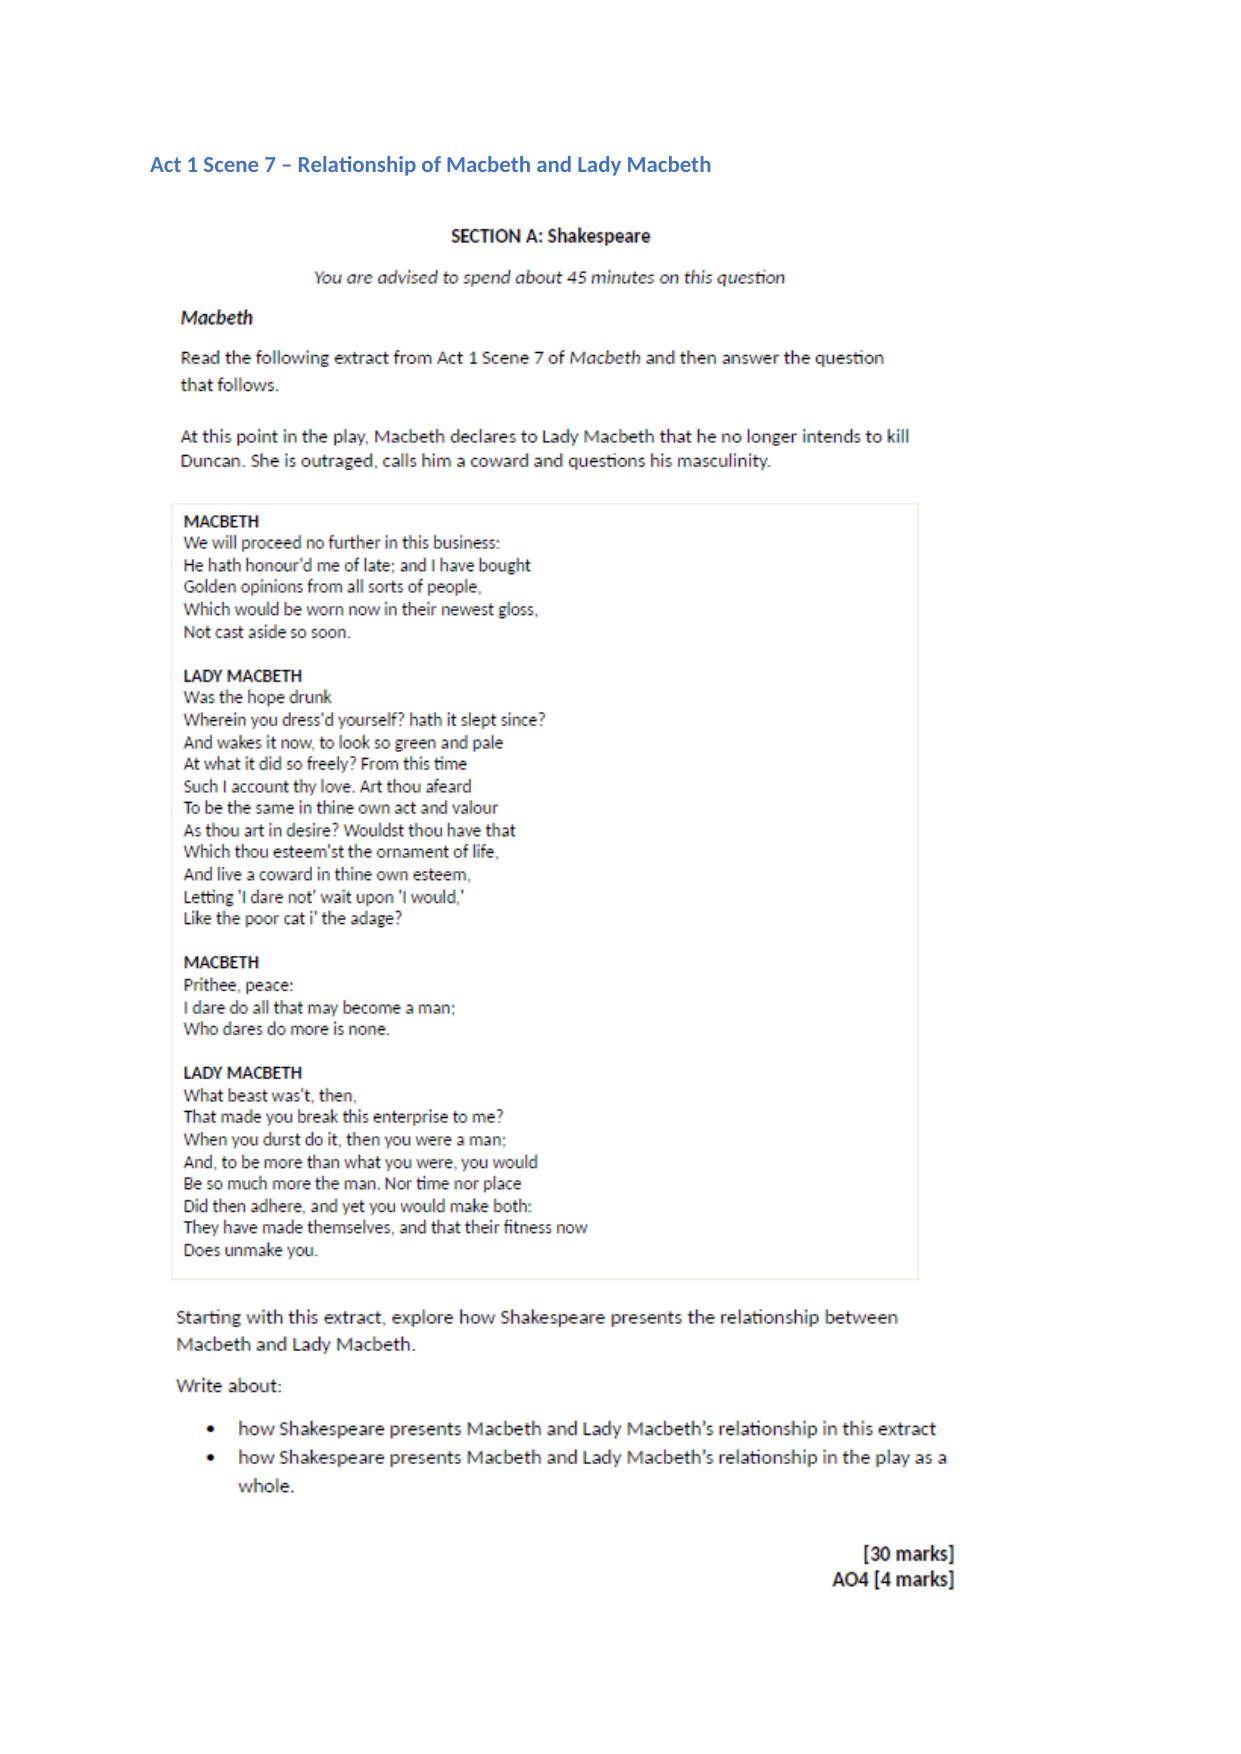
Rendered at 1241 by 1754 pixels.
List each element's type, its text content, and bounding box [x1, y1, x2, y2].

picture [150, 1293, 991, 1601]
picture [150, 196, 928, 1292]
text Act 1 Scene 7 – Relationship of Macbeth and Lady Macbeth [150, 150, 1090, 178]
